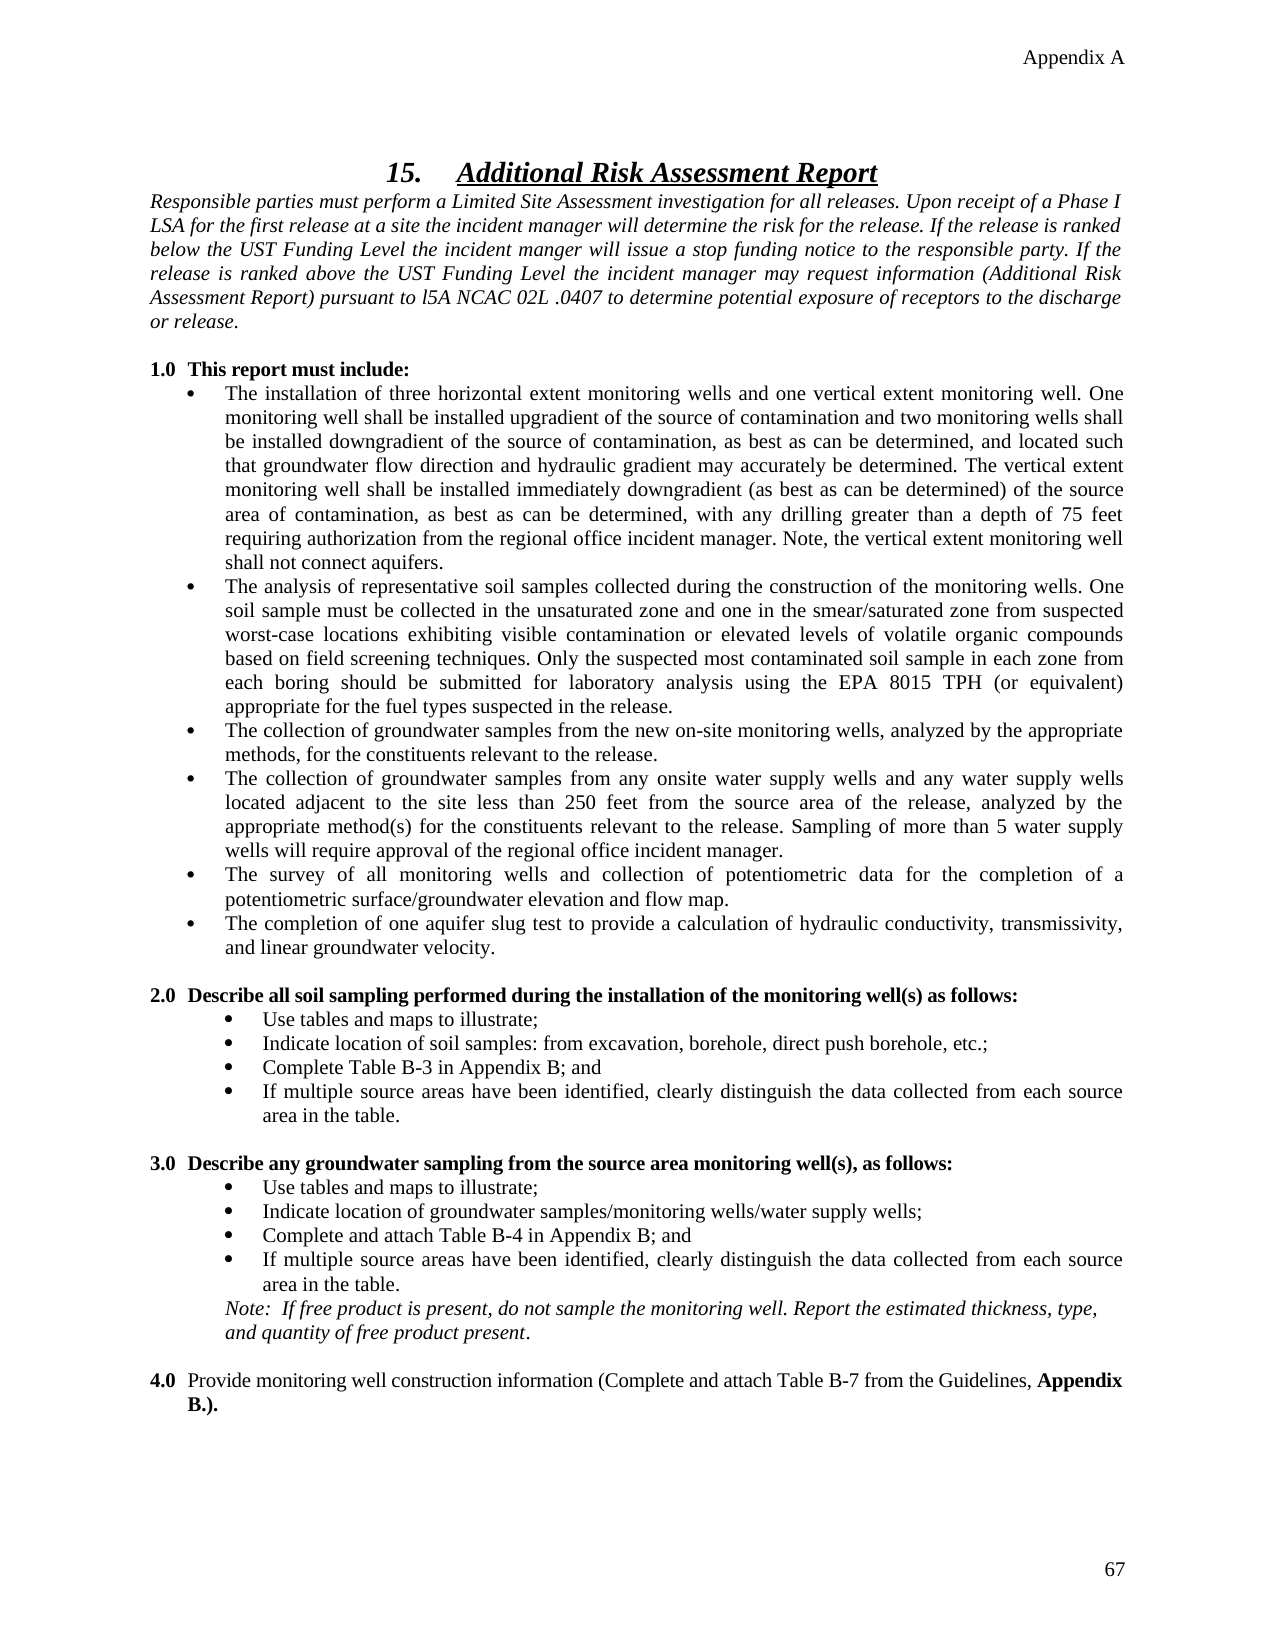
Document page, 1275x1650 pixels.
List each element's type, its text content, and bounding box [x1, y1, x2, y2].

subtitle This report must include: [150, 357, 1125, 381]
text Responsible parties must perform a Limited Site Assessment investigation for all releases. Upon receipt of a Phase I LSA for the first release at a site the incident manager will determine the risk for the release. If the release is ranked below the UST Funding Level the incident manger will issue a stop funding notice to the responsible party. If the release is ranked above the UST Funding Level the incident manager may request information (Additional Risk Assessment Report) pursuant to l5A NCAC 02L .0407 to determine potential exposure of receptors to the discharge or release. [150, 189, 1125, 333]
subtitle Provide monitoring well construction information (Complete and attach Table B-7 from the Guidelines, Appendix B.). [150, 1368, 1125, 1416]
list The installation of three horizontal extent monitoring wells and one vertical extent monitoring well. One monitoring well shall be installed upgradient of the source of contamination and two monitoring wells shall be installed downgradient of the source of contamination, as best as can be determined, and located such that groundwater flow direction and hydraulic gradient may accurately be determined. The vertical extent monitoring well shall be installed immediately downgradient (as best as can be determined) of the source area of contamination, as best as can be determined, with any drilling greater than a depth of 75 feet requiring authorization from the regional office incident manager. Note, the vertical extent monitoring well shall not connect aquifers. [187, 381, 1125, 574]
list Use tables and maps to illustrate; [225, 1175, 1125, 1199]
list Indicate location of groundwater samples/monitoring wells/water supply wells; [225, 1199, 1125, 1223]
subtitle Additional Risk Assessment Report [131, 155, 1134, 189]
list The completion of one aquifer slug test to provide a calculation of hydraulic conductivity, transmissivity, and linear groundwater velocity. [187, 911, 1125, 959]
list Complete Table B-3 in Appendix B; and [225, 1055, 1125, 1079]
subtitle Describe all soil sampling performed during the installation of the monitoring well(s) as follows: [150, 983, 1125, 1007]
list The analysis of representative soil samples collected during the construction of the monitoring wells. One soil sample must be collected in the unsaturated zone and one in the smear/saturated zone from suspected worst-case locations exhibiting visible contamination or elevated levels of volatile organic compounds based on field screening techniques. Only the suspected most contaminated soil sample in each zone from each boring should be submitted for laboratory analysis using the EPA 8015 TPH (or equivalent) appropriate for the fuel types suspected in the release. [187, 574, 1125, 718]
list Complete and attach Table B-4 in Appendix B; and [225, 1223, 1125, 1247]
subtitle Describe any groundwater sampling from the source area monitoring well(s), as follows: [150, 1151, 1125, 1175]
list If multiple source areas have been identified, clearly distinguish the data collected from each source area in the table. [225, 1079, 1125, 1127]
list Indicate location of soil samples: from excavation, borehole, direct push borehole, etc.; [225, 1031, 1125, 1055]
list If multiple source areas have been identified, clearly distinguish the data collected from each source area in the table. [225, 1247, 1125, 1296]
list The collection of groundwater samples from the new on-site monitoring wells, analyzed by the appropriate methods, for the constituents relevant to the release. [187, 718, 1125, 766]
text Note: If free product is present, do not sample the monitoring well. Report the estimated thickness, type, and quantity of free product present. [225, 1296, 1125, 1344]
list The collection of groundwater samples from any onsite water supply wells and any water supply wells located adjacent to the site less than 250 feet from the source area of the release, analyzed by the appropriate method(s) for the constituents relevant to the release. Sampling of more than 5 water supply wells will require approval of the regional office incident manager. [187, 766, 1125, 862]
list Use tables and maps to illustrate; [225, 1007, 1125, 1031]
list The survey of all monitoring wells and collection of potentiometric data for the completion of a potentiometric surface/groundwater elevation and flow map. [187, 862, 1125, 911]
